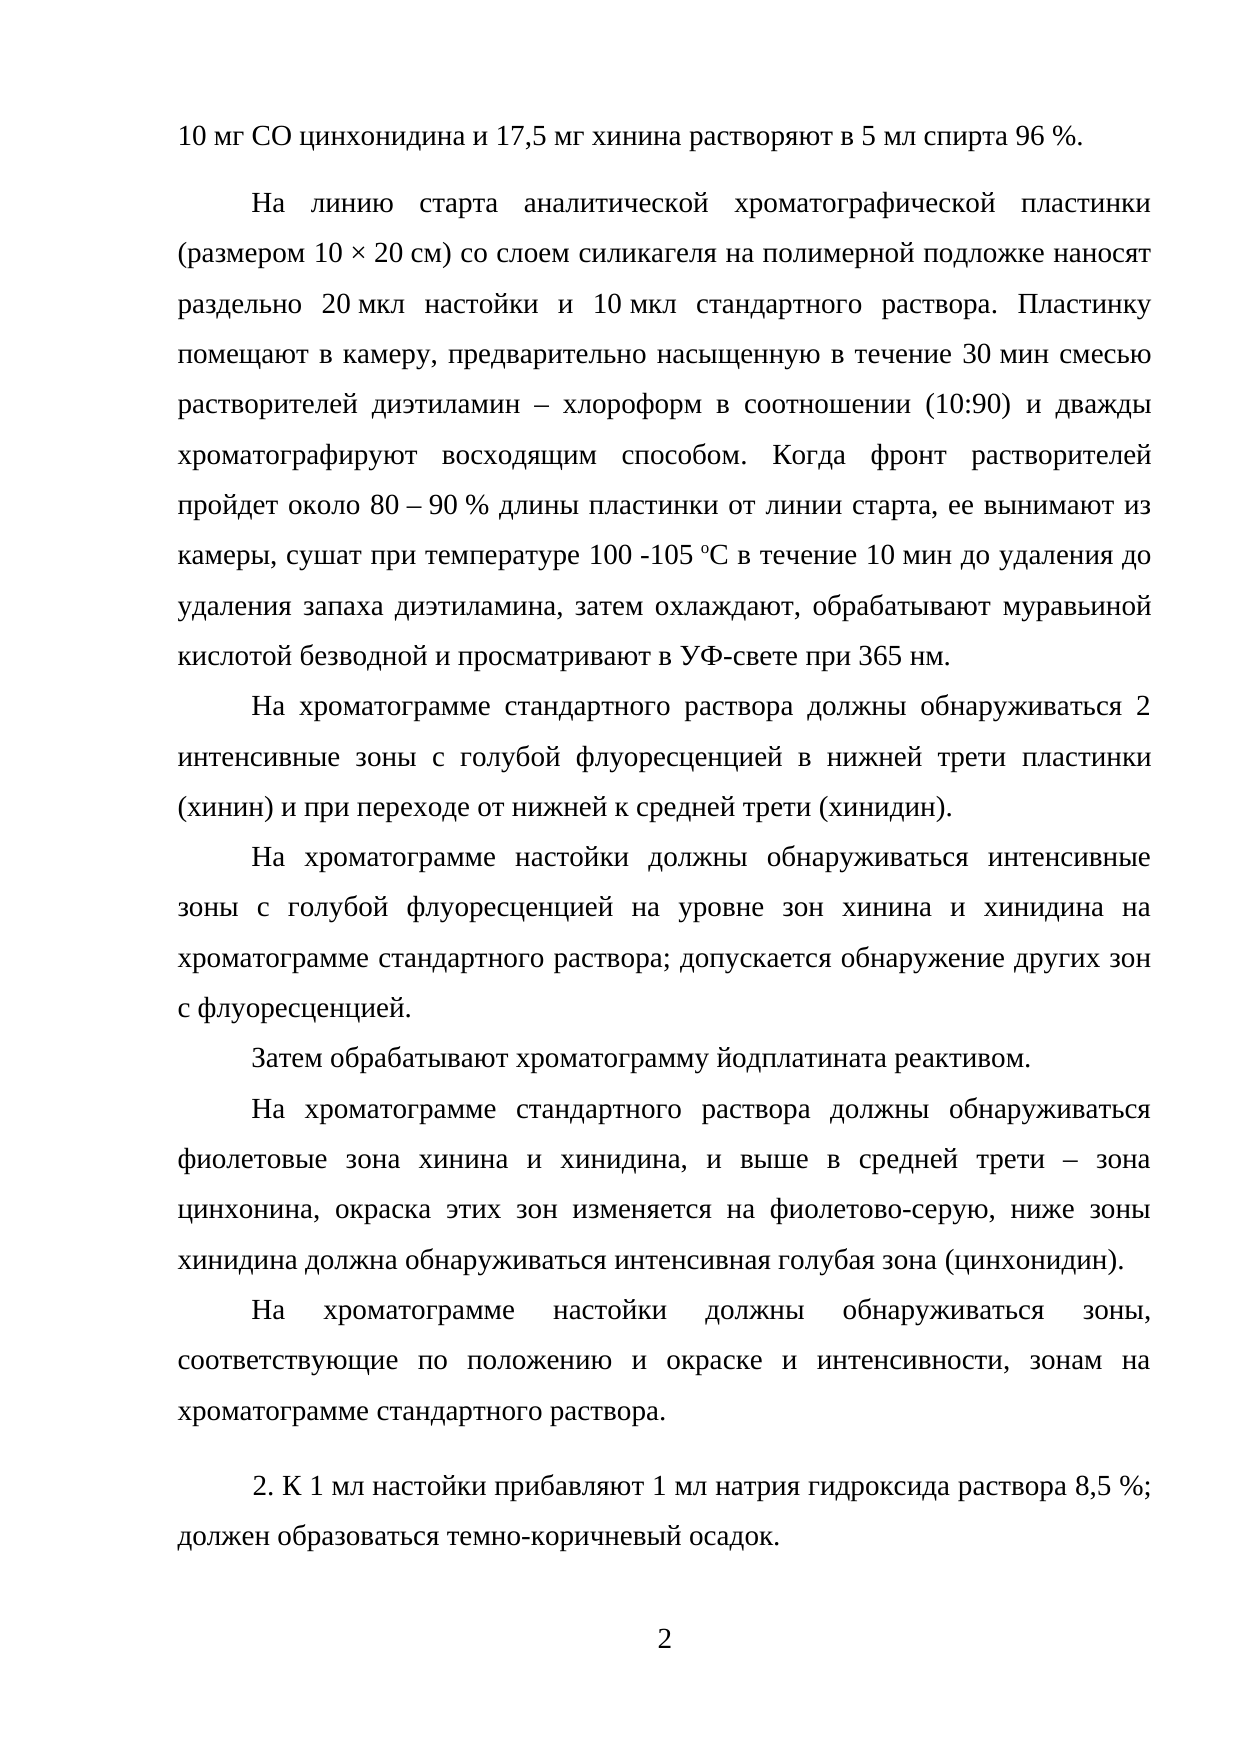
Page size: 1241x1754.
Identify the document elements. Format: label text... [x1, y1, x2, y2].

text Затем обрабатывают хроматограмму йодплатината реактивом. [177, 1041, 1152, 1074]
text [177, 118, 1152, 152]
text На хроматограмме стандартного раствора должны обнаруживаться фиолетовые зона хинина и хинидина, и выше в средней трети – зона цинхонина, окраска этих зон изменяется на фиолетово-серую, ниже зоны хинидина должна обнаруживаться интенсивная голубая зона (цинхонидин). [177, 1091, 1152, 1275]
text 2. К 1 мл настойки прибавляют 1 мл натрия гидроксида раствора 8,5 %; должен образоваться темно-коричневый осадок. [177, 1468, 1152, 1552]
text На хроматограмме настойки должны обнаруживаться зоны, соответствующие по положению и окраске и интенсивности, зонам на хроматограмме стандартного раствора. [177, 1292, 1152, 1426]
text На хроматограмме настойки должны обнаруживаться интенсивные зоны с голубой флуоресценцией на уровне зон хинина и хинидина на хроматограмме стандартного раствора; допускается обнаружение других зон с флуоресценцией. [177, 839, 1152, 1024]
text На хроматограмме стандартного раствора должны обнаруживаться 2 интенсивные зоны с голубой флуоресценцией в нижней трети пластинки (хинин) и при переходе от нижней к средней трети (хинидин). [177, 688, 1152, 822]
text На линию старта аналитической хроматографической пластинки (размером 10 × 20 см) со слоем силикагеля на полимерной подложке наносят раздельно 20 мкл настойки и 10 мкл стандартного раствора. Пластинку помещают в камеру, предварительно насыщенную в течение 30 мин смесью растворителей диэтиламин – хлороформ в соотношении (10:90) и дважды хроматографируют восходящим способом. Когда фронт растворителей пройдет около 80 – 90 % длины пластинки от линии старта, ее вынимают из камеры, сушат при температуре 100 -105 оС в течение 10 мин до удаления до удаления запаха диэтиламина, затем охлаждают, обрабатывают муравьиной кислотой безводной и просматривают в УФ-свете при 365 нм. [177, 185, 1152, 672]
